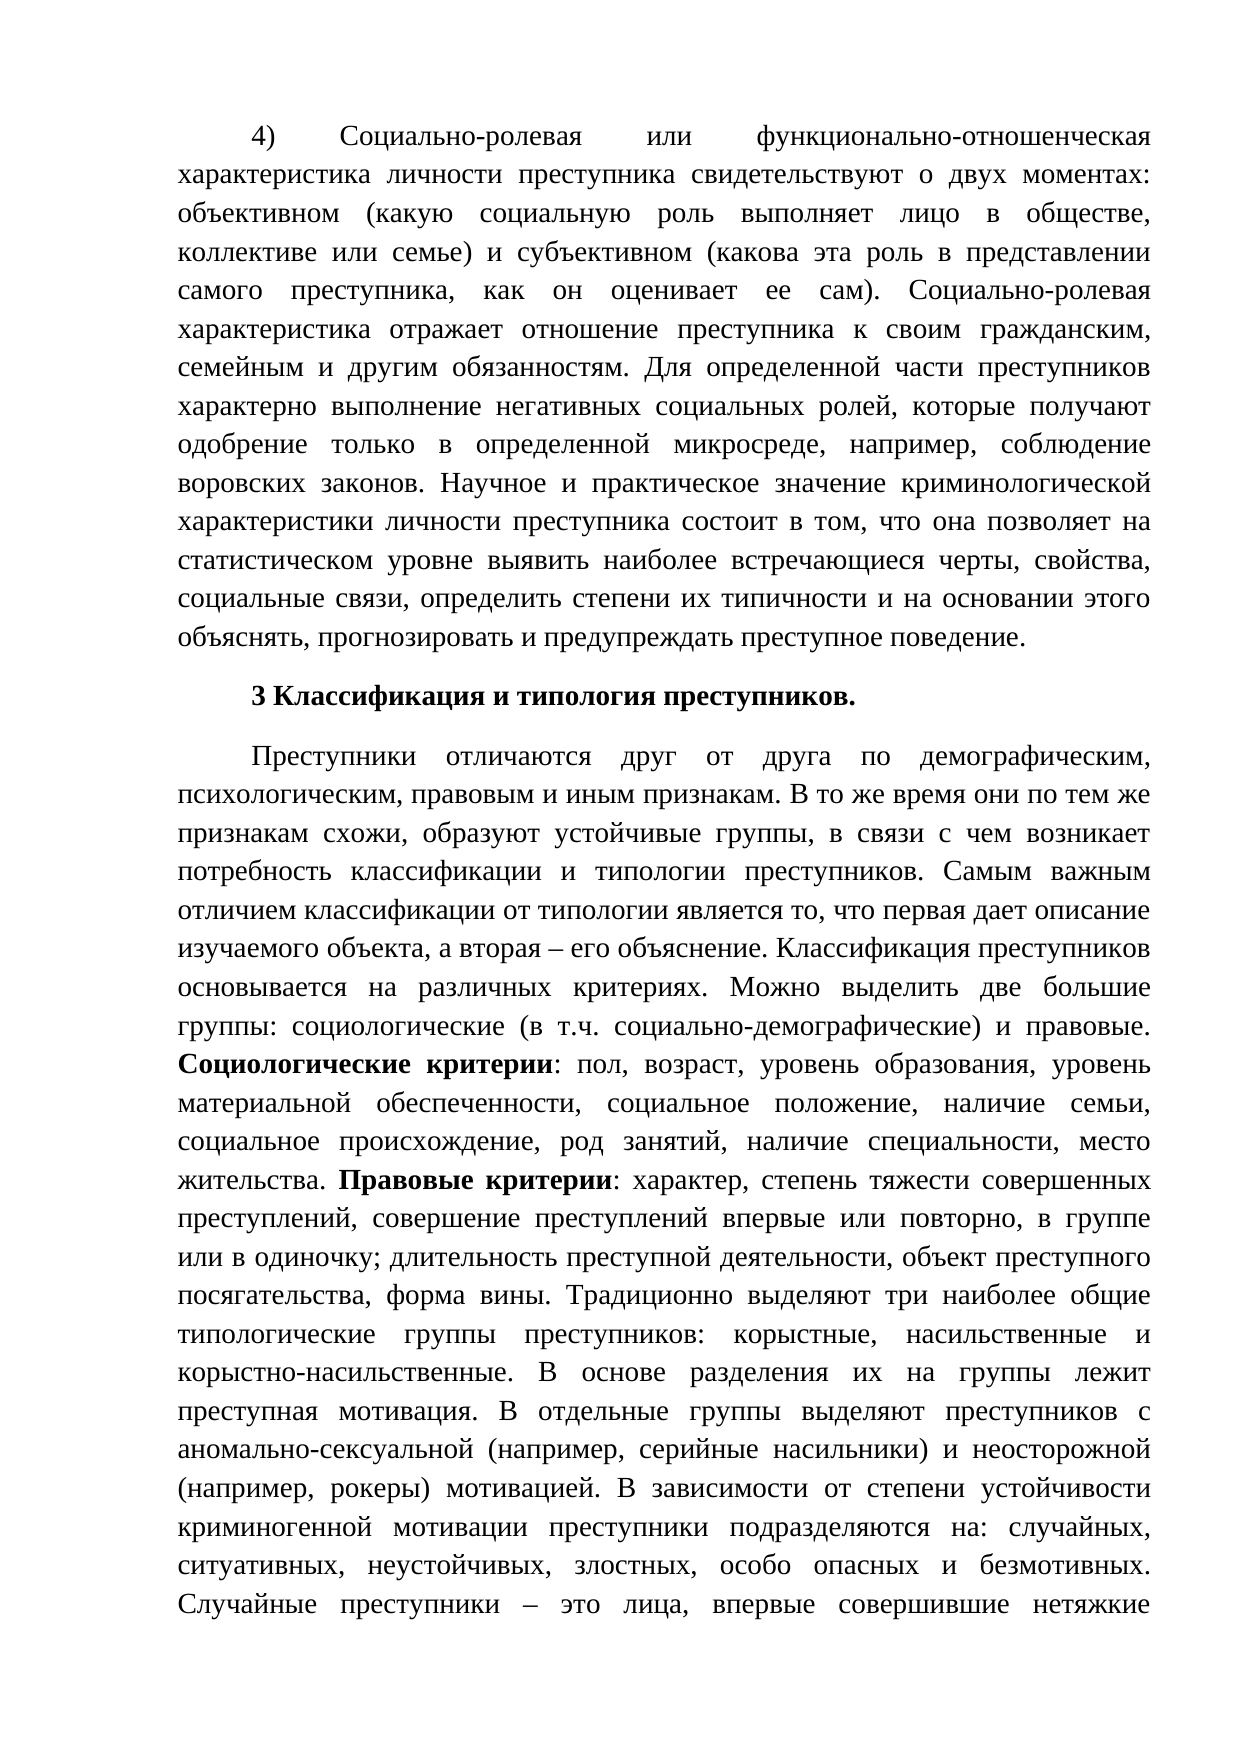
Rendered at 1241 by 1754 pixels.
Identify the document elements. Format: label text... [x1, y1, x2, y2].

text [177, 738, 1152, 1619]
text 3 Классификация и типология преступников. [177, 678, 1152, 712]
text 4) Социально-ролевая или функционально-отношенческая характеристика личности преступника свидетельствуют о двух моментах: объективном (какую социальную роль выполняет лицо в обществе, коллективе или семье) и субъективном (какова эта роль в представлении самого преступника, как он оценивает ее сам). Социально-ролевая характеристика отражает отношение преступника к своим гражданским, семейным и другим обязанностям. Для определенной части преступников характерно выполнение негативных социальных ролей, которые получают одобрение только в определенной микросреде, например, соблюдение воровских законов. Научное и практическое значение криминологической характеристики личности преступника состоит в том, что она позволяет на статистическом уровне выявить наиболее встречающиеся черты, свойства, социальные связи, определить степени их типичности и на основании этого объяснять, прогнозировать и предупреждать преступное поведение. [177, 118, 1152, 653]
